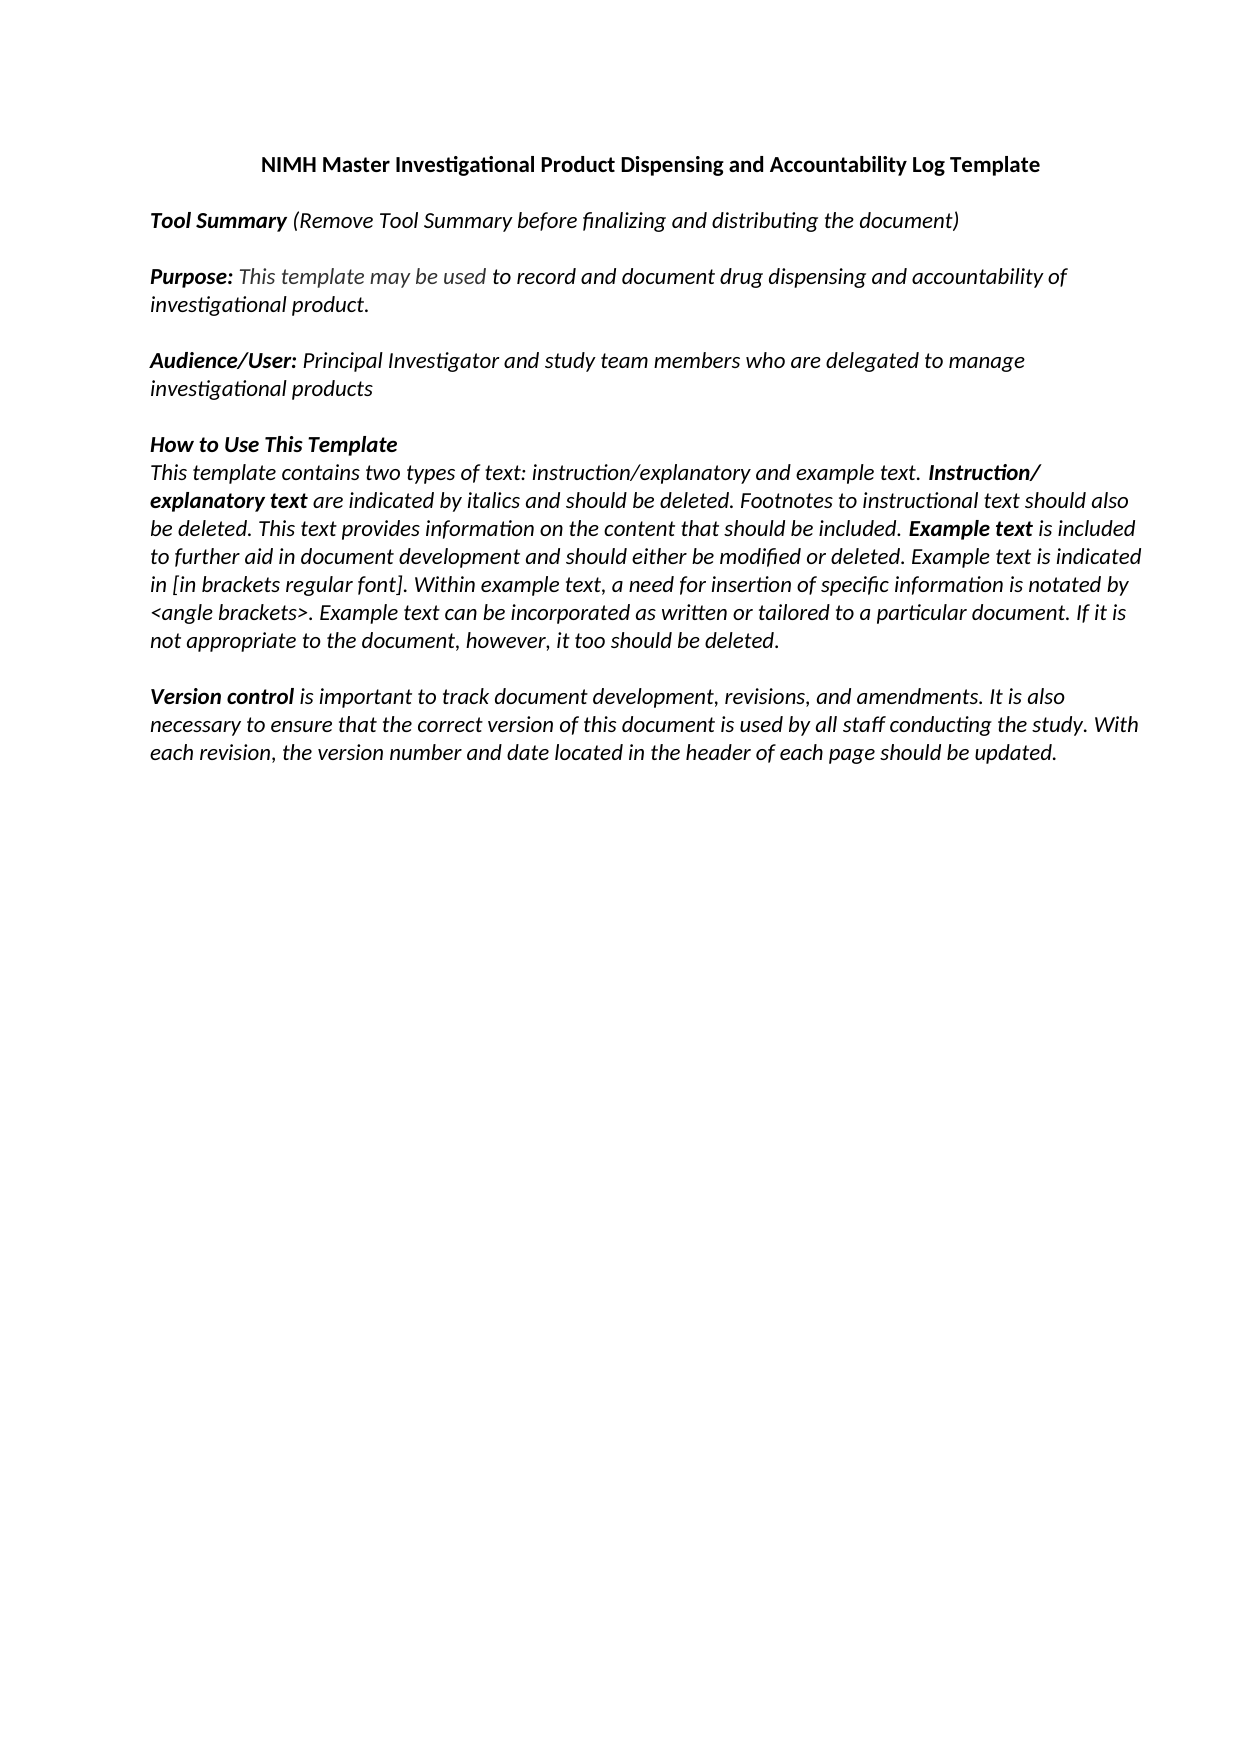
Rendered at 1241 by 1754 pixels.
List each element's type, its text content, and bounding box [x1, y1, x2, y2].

text How to Use This Template [150, 430, 1152, 458]
text This template contains two types of text: instruction/explanatory and example text. Instruction/ explanatory text are indicated by italics and should be deleted. Footnotes to instructional text should also be deleted. This text provides information on the content that should be included. Example text is included to further aid in document development and should either be modified or deleted. Example text is indicated in [in brackets regular font]. Within example text, a need for insertion of specific information is notated by <angle brackets>. Example text can be incorporated as written or tailored to a particular document. If it is not appropriate to the document, however, it too should be deleted. [150, 458, 1152, 654]
text Tool Summary (Remove Tool Summary before finalizing and distributing the document) [150, 206, 1152, 234]
text Audience/User: Principal Investigator and study team members who are delegated to manage investigational products [150, 346, 1152, 402]
text NIMH Master Investigational Product Dispensing and Accountability Log Template [150, 150, 1152, 178]
text Purpose: This template may be used to record and document drug dispensing and accountability of investigational product. [150, 262, 1152, 318]
text Version control is important to track document development, revisions, and amendments. It is also necessary to ensure that the correct version of this document is used by all staff conducting the study. With each revision, the version number and date located in the header of each page should be updated. [150, 682, 1152, 766]
